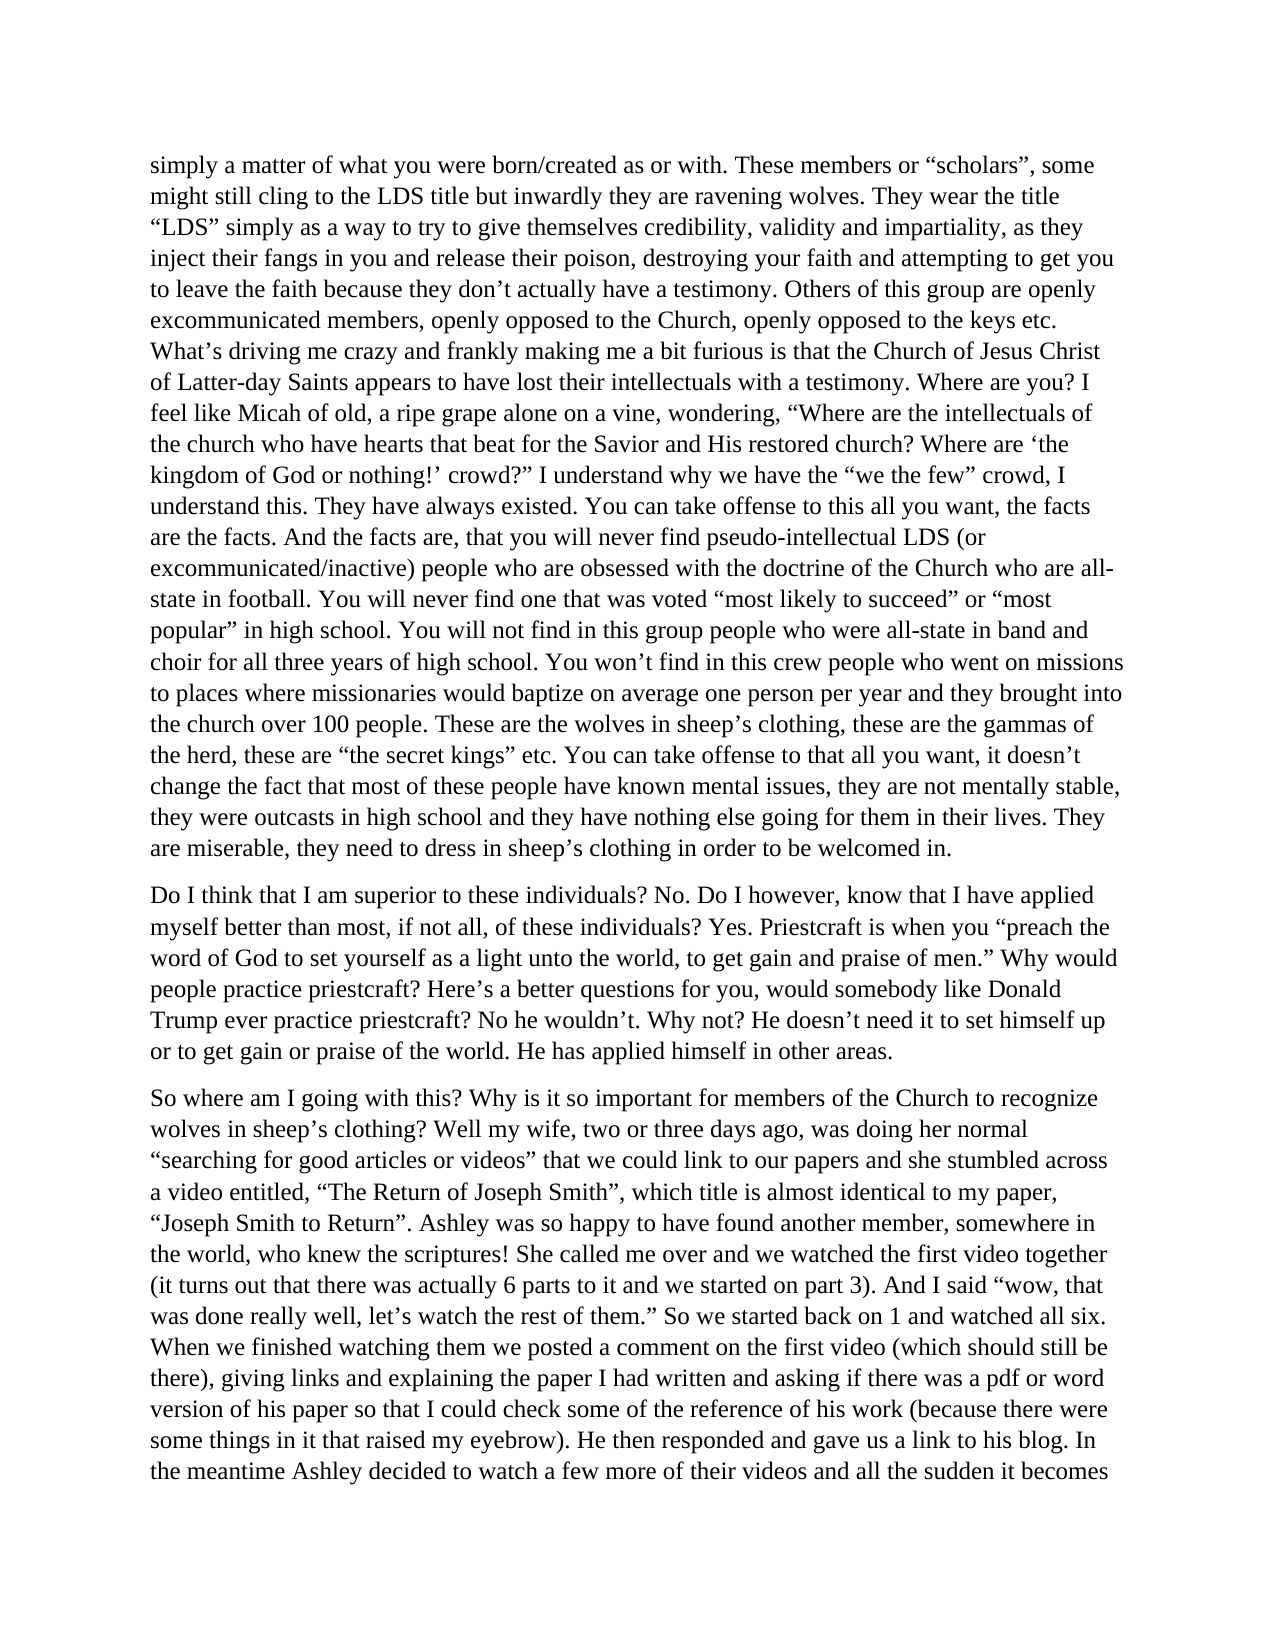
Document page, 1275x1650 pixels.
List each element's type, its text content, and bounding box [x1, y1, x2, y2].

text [150, 1083, 1125, 1485]
text Do I think that I am superior to these individuals? No. Do I however, know that I have applied myself better than most, if not all, of these individuals? Yes. Priestcraft is when you “preach the word of God to set yourself as a light unto the world, to get gain and praise of men.” Why would people practice priestcraft? Here’s a better questions for you, would somebody like Donald Trump ever practice priestcraft? No he wouldn’t. Why not? He doesn’t need it to set himself up or to get gain or praise of the world. He has applied himself in other areas. [150, 881, 1125, 1064]
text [150, 150, 1125, 862]
